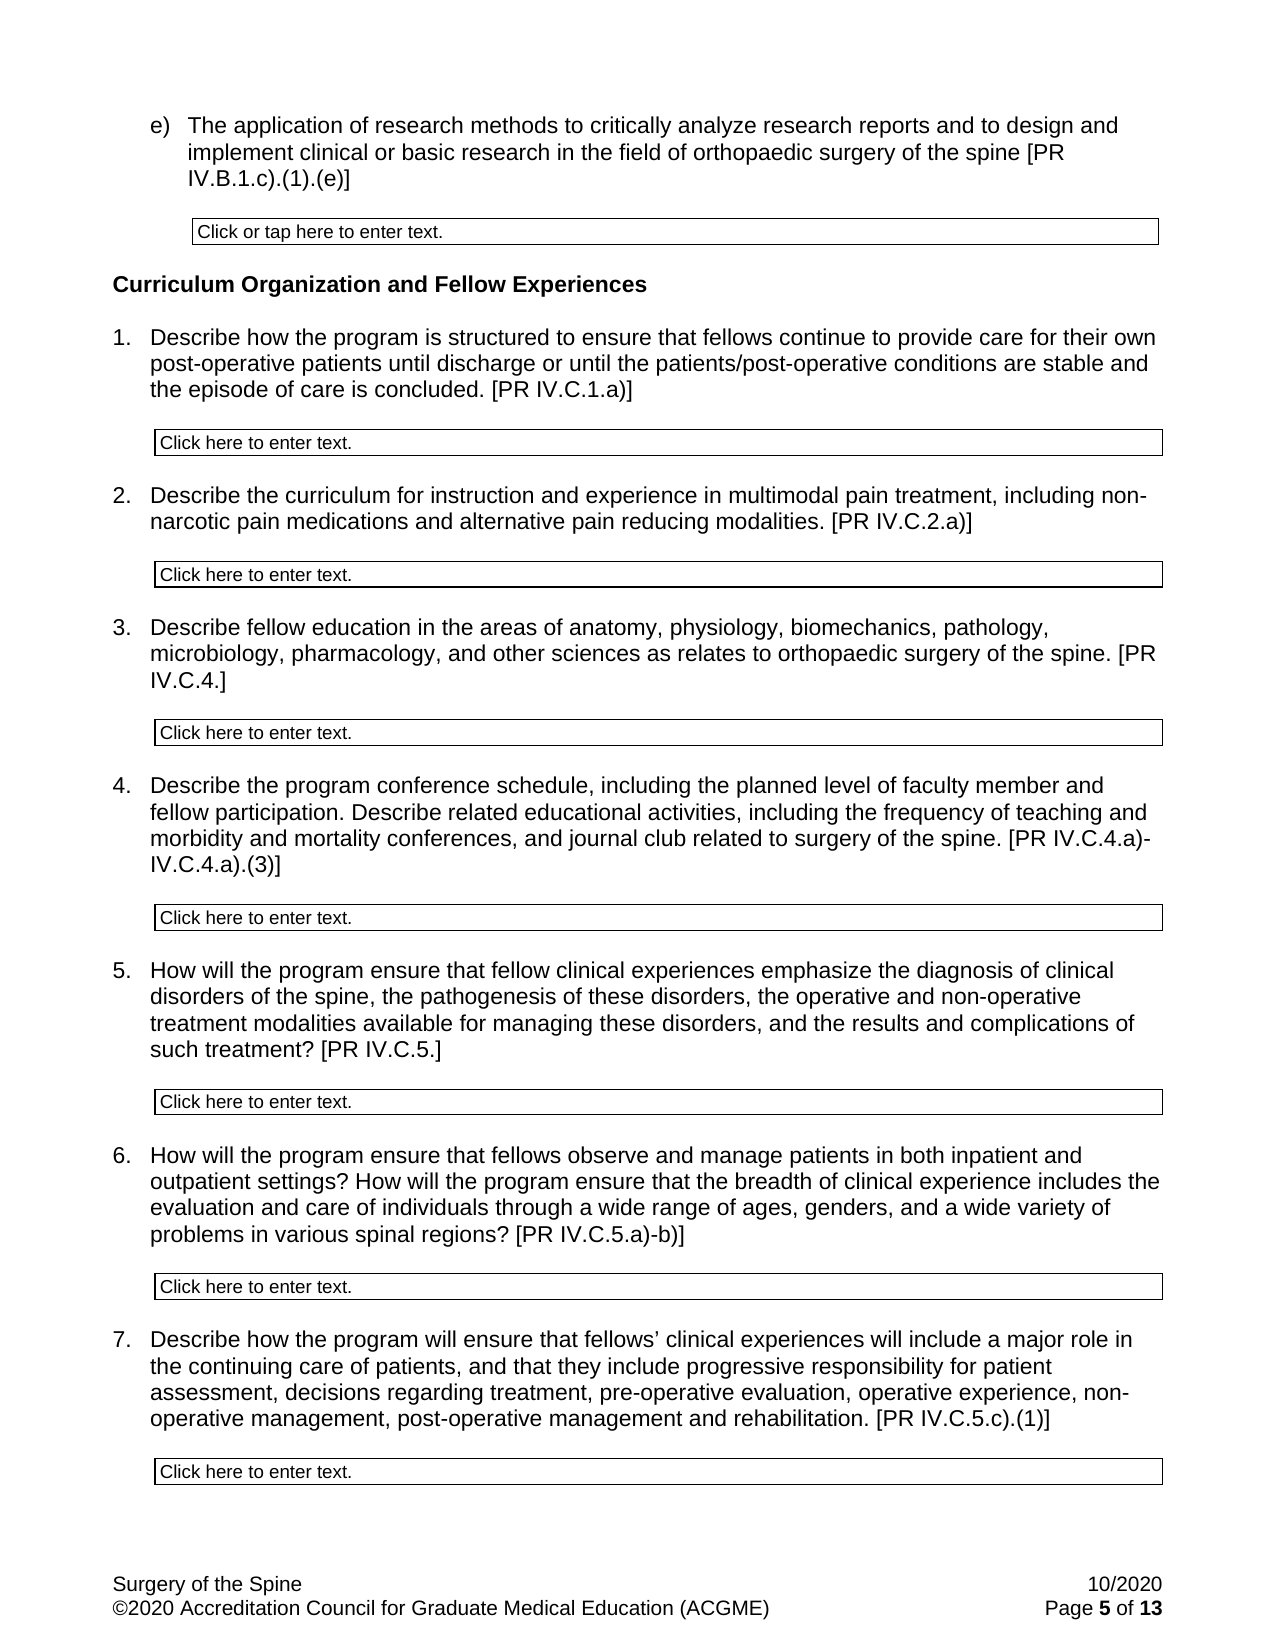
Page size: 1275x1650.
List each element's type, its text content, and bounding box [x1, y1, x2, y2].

text Curriculum Organization and Fellow Experiences [112, 271, 1162, 297]
list Describe fellow education in the areas of anatomy, physiology, biomechanics, pathology, microbiology, pharmacology, and other sciences as relates to orthopaedic surgery of the spine. [PR IV.C.4.] [112, 614, 1162, 693]
list The application of research methods to critically analyze research reports and to design and implement clinical or basic research in the field of orthopaedic surgery of the spine [PR IV.B.1.c).(1).(e)] [150, 112, 1162, 192]
list How will the program ensure that fellow clinical experiences emphasize the diagnosis of clinical disorders of the spine, the pathogenesis of these disorders, the operative and non-operative treatment modalities available for managing these disorders, and the results and complications of such treatment? [PR IV.C.5.] [112, 957, 1162, 1062]
list Describe the program conference schedule, including the planned level of faculty member and fellow participation. Describe related educational activities, including the frequency of teaching and morbidity and mortality conferences, and journal club related to surgery of the spine. [PR IV.C.4.a)-IV.C.4.a).(3)] [112, 772, 1162, 878]
list Describe how the program is structured to ensure that fellows continue to provide care for their own post-operative patients until discharge or until the patients/post-operative conditions are stable and the episode of care is concluded. [PR IV.C.1.a)] [112, 323, 1162, 403]
list Describe the curriculum for instruction and experience in multimodal pain treatment, including non-narcotic pain medications and alternative pain reducing modalities. [PR IV.C.2.a)] [112, 482, 1162, 534]
list Describe how the program will ensure that fellows’ clinical experiences will include a major role in the continuing care of patients, and that they include progressive responsibility for patient assessment, decisions regarding treatment, pre-operative evaluation, operative experience, non-operative management, post-operative management and rehabilitation. [PR IV.C.5.c).(1)] [112, 1326, 1162, 1432]
list How will the program ensure that fellows observe and manage patients in both inpatient and outpatient settings? How will the program ensure that the breadth of clinical experience includes the evaluation and care of individuals through a wide range of ages, genders, and a wide variety of problems in various spinal regions? [PR IV.C.5.a)-b)] [112, 1142, 1162, 1247]
